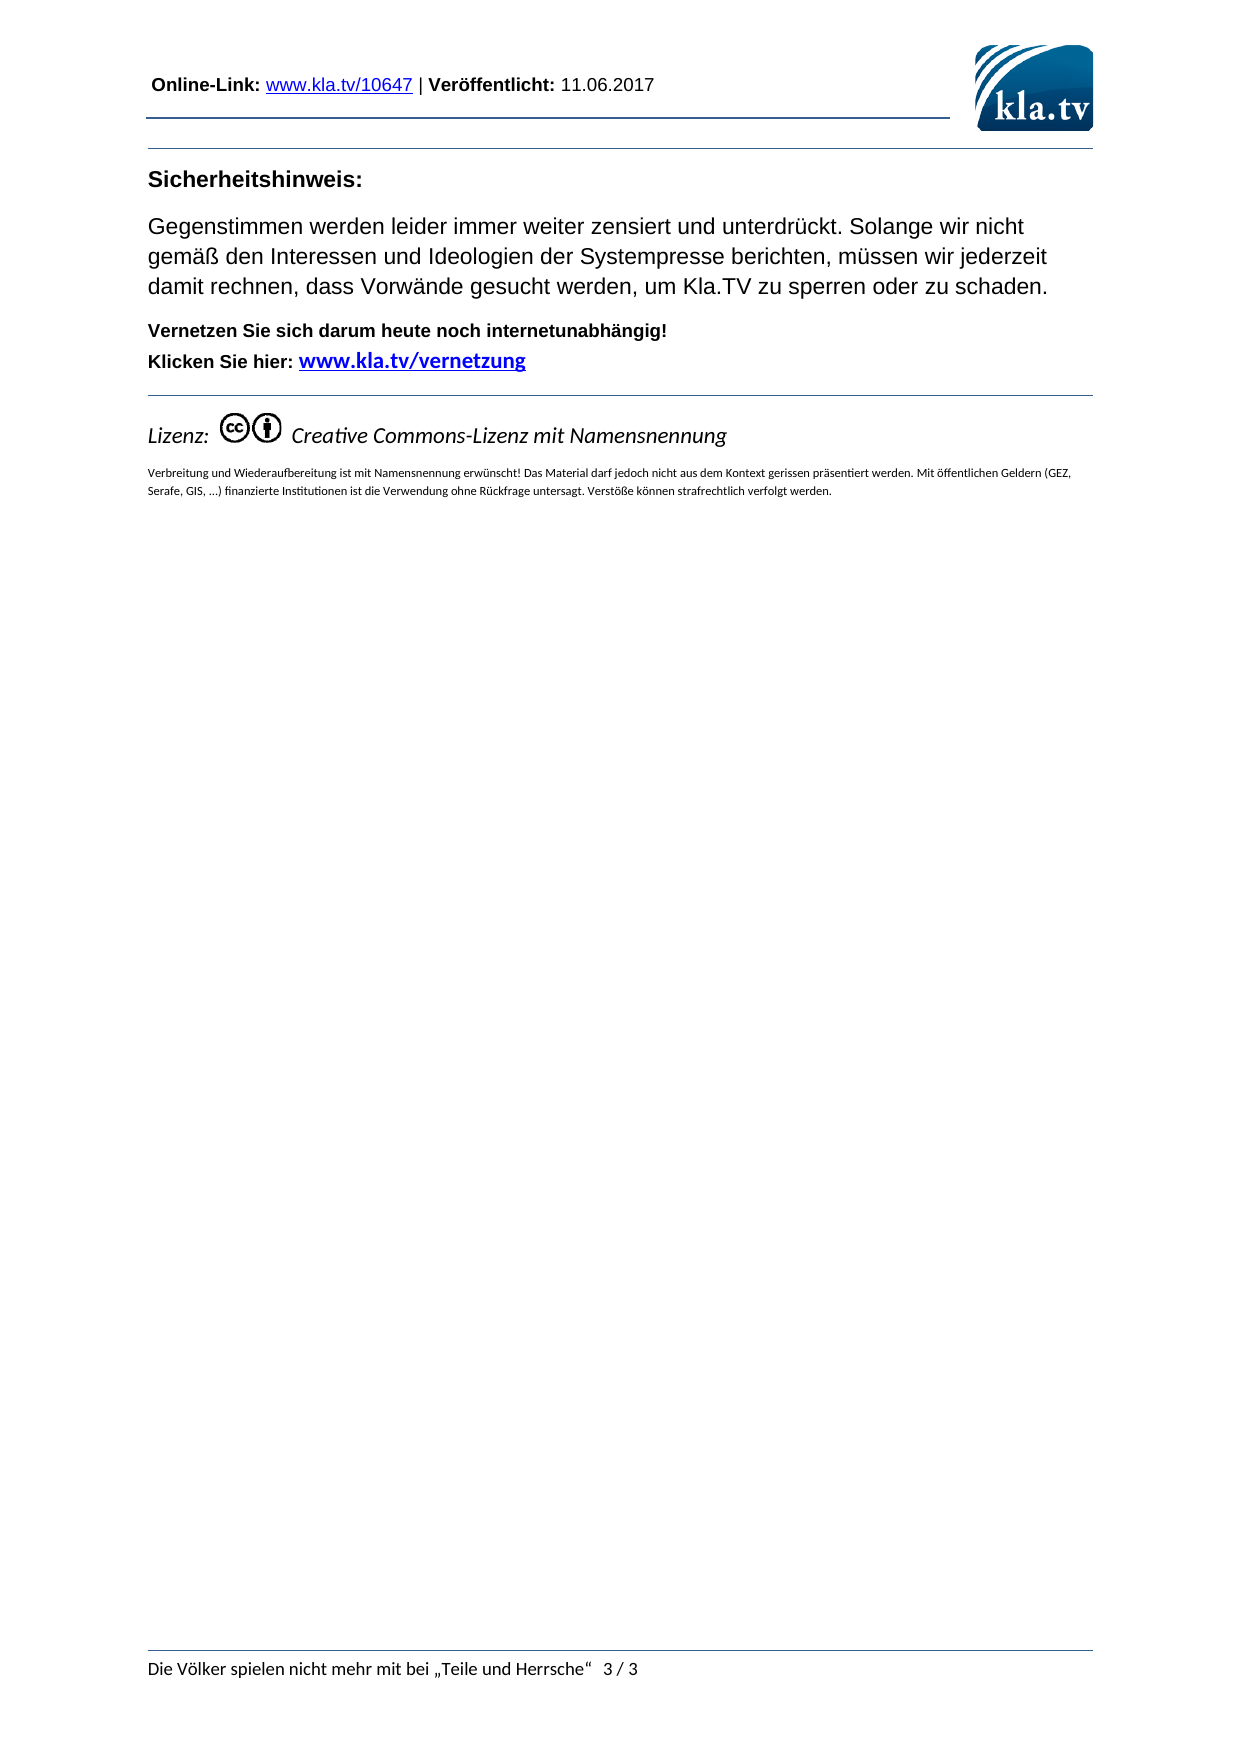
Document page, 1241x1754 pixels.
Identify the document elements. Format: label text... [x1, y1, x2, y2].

text Lizenz: Creative Commons-Lizenz mit Namensnennung [148, 396, 1093, 449]
text Sicherheitshinweis: [148, 149, 1093, 192]
text Gegenstimmen werden leider immer weiter zensiert und unterdrückt. Solange wir nicht gemäß den Interessen und Ideologien der Systempresse berichten, müssen wir jederzeit damit rechnen, dass Vorwände gesucht werden, um Kla.TV zu sperren oder zu schaden. [148, 213, 1093, 299]
text Vernetzen Sie sich darum heute noch internetunabhängig! Klicken Sie hier: www.kla.tv/vernetzung [148, 320, 1093, 374]
text Verbreitung und Wiederaufbereitung ist mit Namensnennung erwünscht! Das Material darf jedoch nicht aus dem Kontext gerissen präsentiert werden. Mit öffentlichen Geldern (GEZ, Serafe, GIS, ...) finanzierte Institutionen ist die Verwendung ohne Rückfrage untersagt. Verstöße können strafrechtlich verfolgt werden. [148, 465, 1093, 498]
